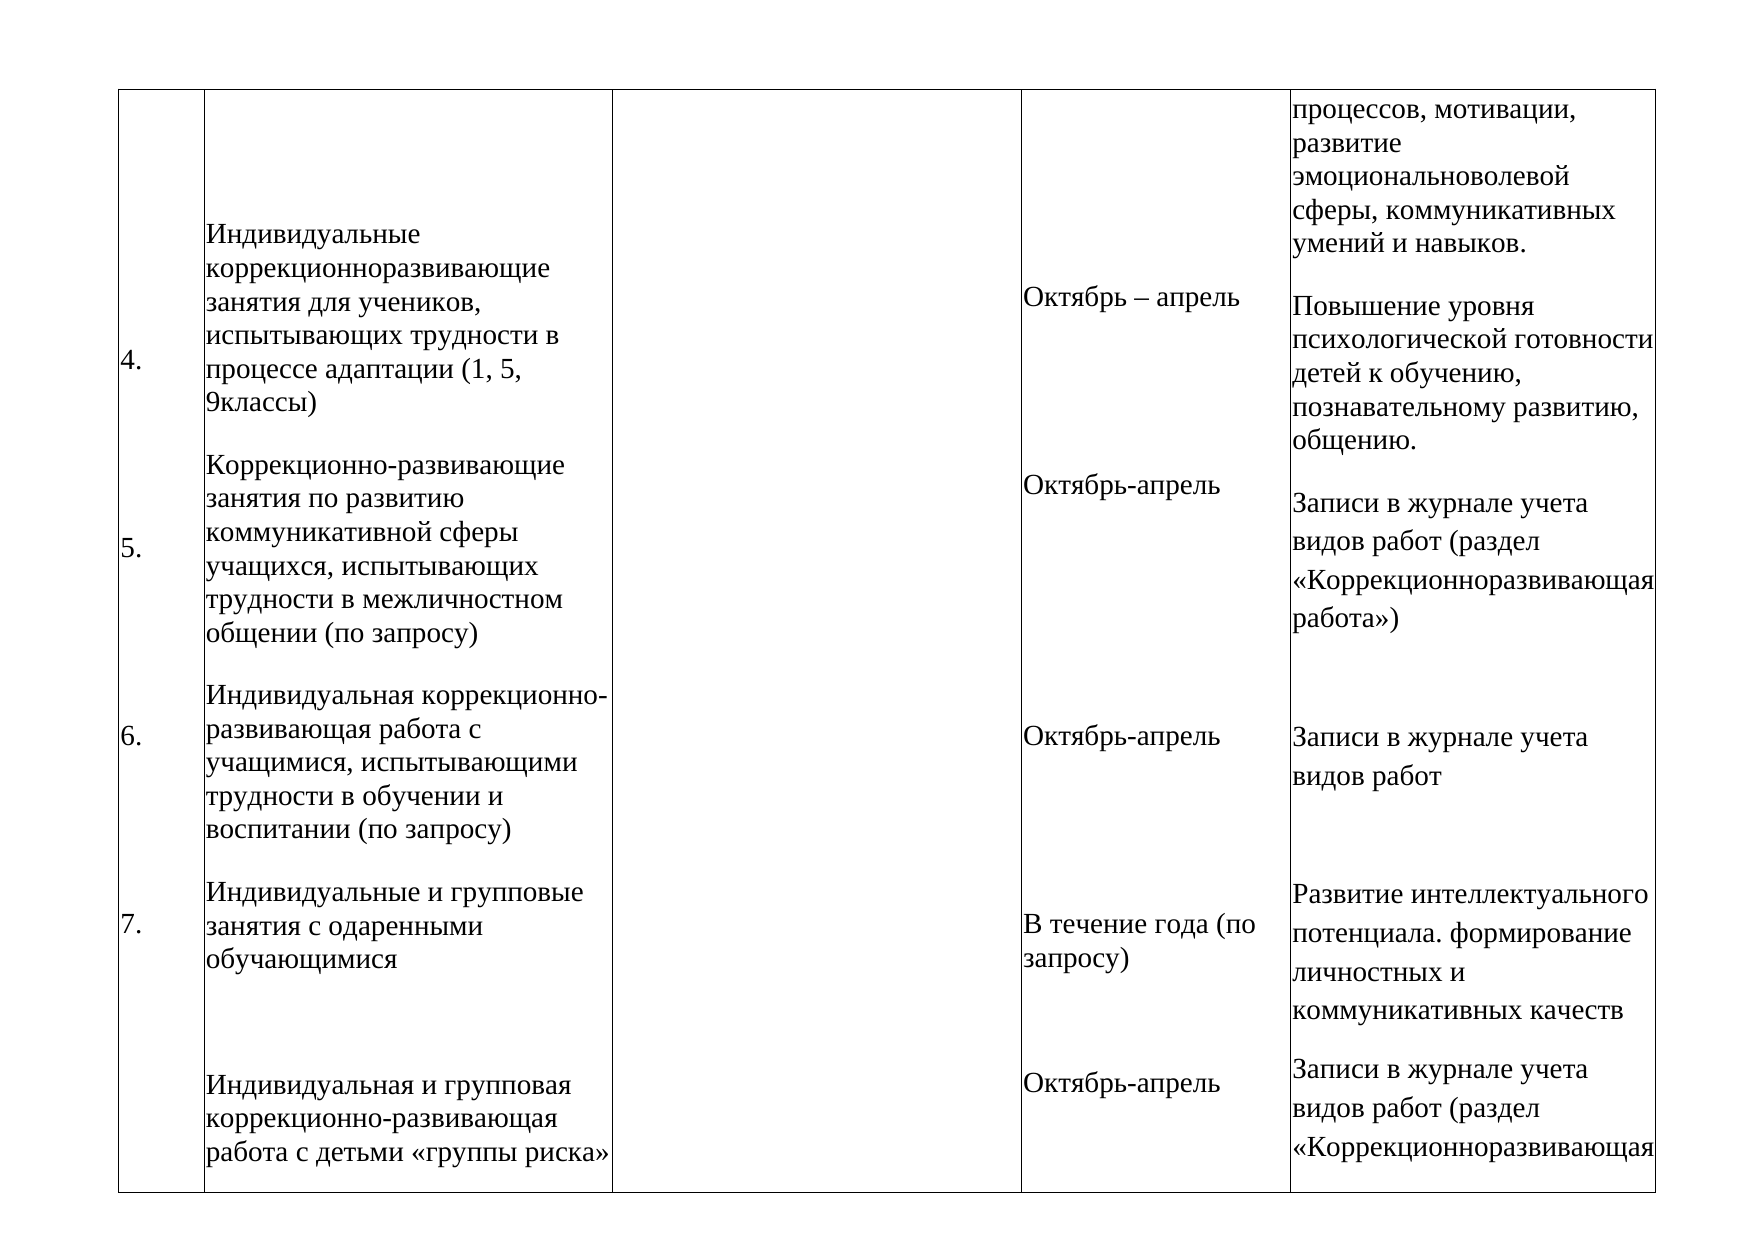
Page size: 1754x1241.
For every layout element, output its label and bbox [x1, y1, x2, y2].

table_cell [1291, 90, 1655, 1192]
table_cell [613, 90, 1021, 1192]
table_cell [119, 90, 204, 1192]
table_cell [1022, 90, 1290, 1192]
table_cell [205, 90, 612, 1192]
